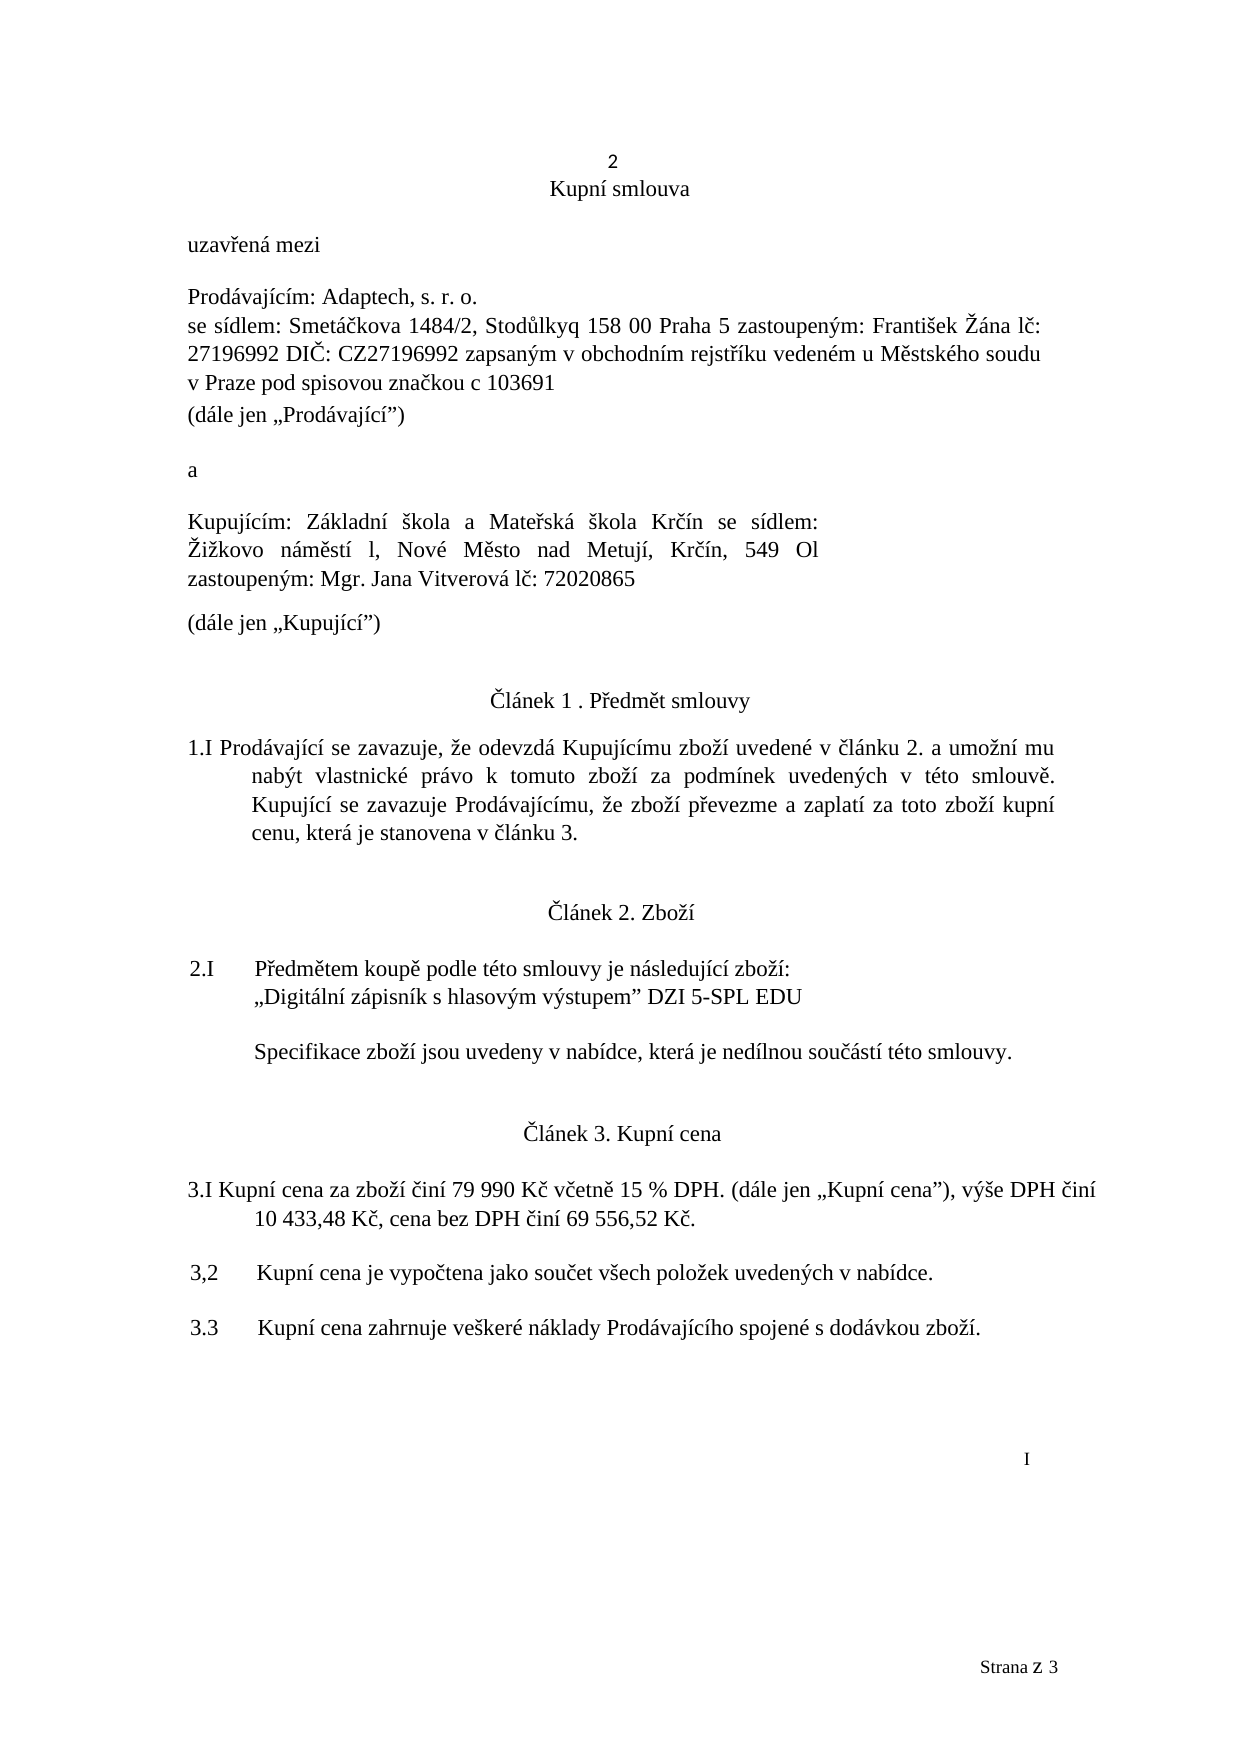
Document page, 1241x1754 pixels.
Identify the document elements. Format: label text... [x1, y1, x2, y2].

text 3.3 Kupní cena zahrnuje veškeré náklady Prodávajícího spojené s dodávkou zboží. [147, 1314, 1099, 1340]
text Článek 3. Kupní cena [179, 1120, 1066, 1147]
text Článek 2. Zboží [179, 899, 1063, 925]
text 3.I Kupní cena za zboží činí 79 990 Kč včetně 15 % DPH. (dále jen „Kupní cena”), výše DPH činí 10 433,48 Kč, cena bez DPH činí 69 556,52 Kč. [187, 1176, 1099, 1231]
text Prodávajícím: Adaptech, s. r. o. [187, 283, 1099, 309]
text uzavřená mezi [187, 231, 1099, 258]
text a [187, 456, 1099, 482]
text Specifikace zboží jsou uvedeny v nabídce, která je nedílnou součástí této smlouvy. [254, 1038, 1099, 1064]
text Kupujícím: Základní škola a Mateřská škola Krčín se sídlem: Žižkovo náměstí l, Nové Město nad Metují, Krčín, 549 Ol zastoupeným: Mgr. Jana Vitverová lč: 72020865 [187, 508, 819, 591]
text se sídlem: Smetáčkova 1484/2, Stodůlkyq 158 00 Praha 5 zastoupeným: František Žána lč: 27196992 DIČ: CZ27196992 zapsaným v obchodním rejstříku vedeném u Městského soudu v Praze pod spisovou značkou c 103691 [187, 312, 1042, 395]
text Kupní smlouva [179, 175, 1060, 202]
text 3,2 Kupní cena je vypočtena jako součet všech položek uvedených v nabídce. [147, 1259, 1099, 1286]
text I [147, 1448, 1030, 1470]
text Článek 1 . Předmět smlouvy [179, 688, 1061, 714]
text 1.I Prodávající se zavazuje, že odevzdá Kupujícímu zboží uvedené v článku 2. a umožní mu nabýt vlastnické právo k tomuto zboží za podmínek uvedených v této smlouvě. Kupující se zavazuje Prodávajícímu, že zboží převezme a zaplatí za toto zboží kupní cenu, která je stanovena v článku 3. [187, 734, 1056, 846]
text (dále jen „Prodávající”) [187, 401, 1099, 427]
text (dále jen „Kupující”) [187, 608, 1099, 635]
text „Digitální zápisník s hlasovým výstupem” DZI 5-SPL EDU [253, 983, 1099, 1009]
text 2.I Předmětem koupě podle této smlouvy je následující zboží: [147, 955, 1099, 981]
text 2 [147, 148, 1078, 173]
